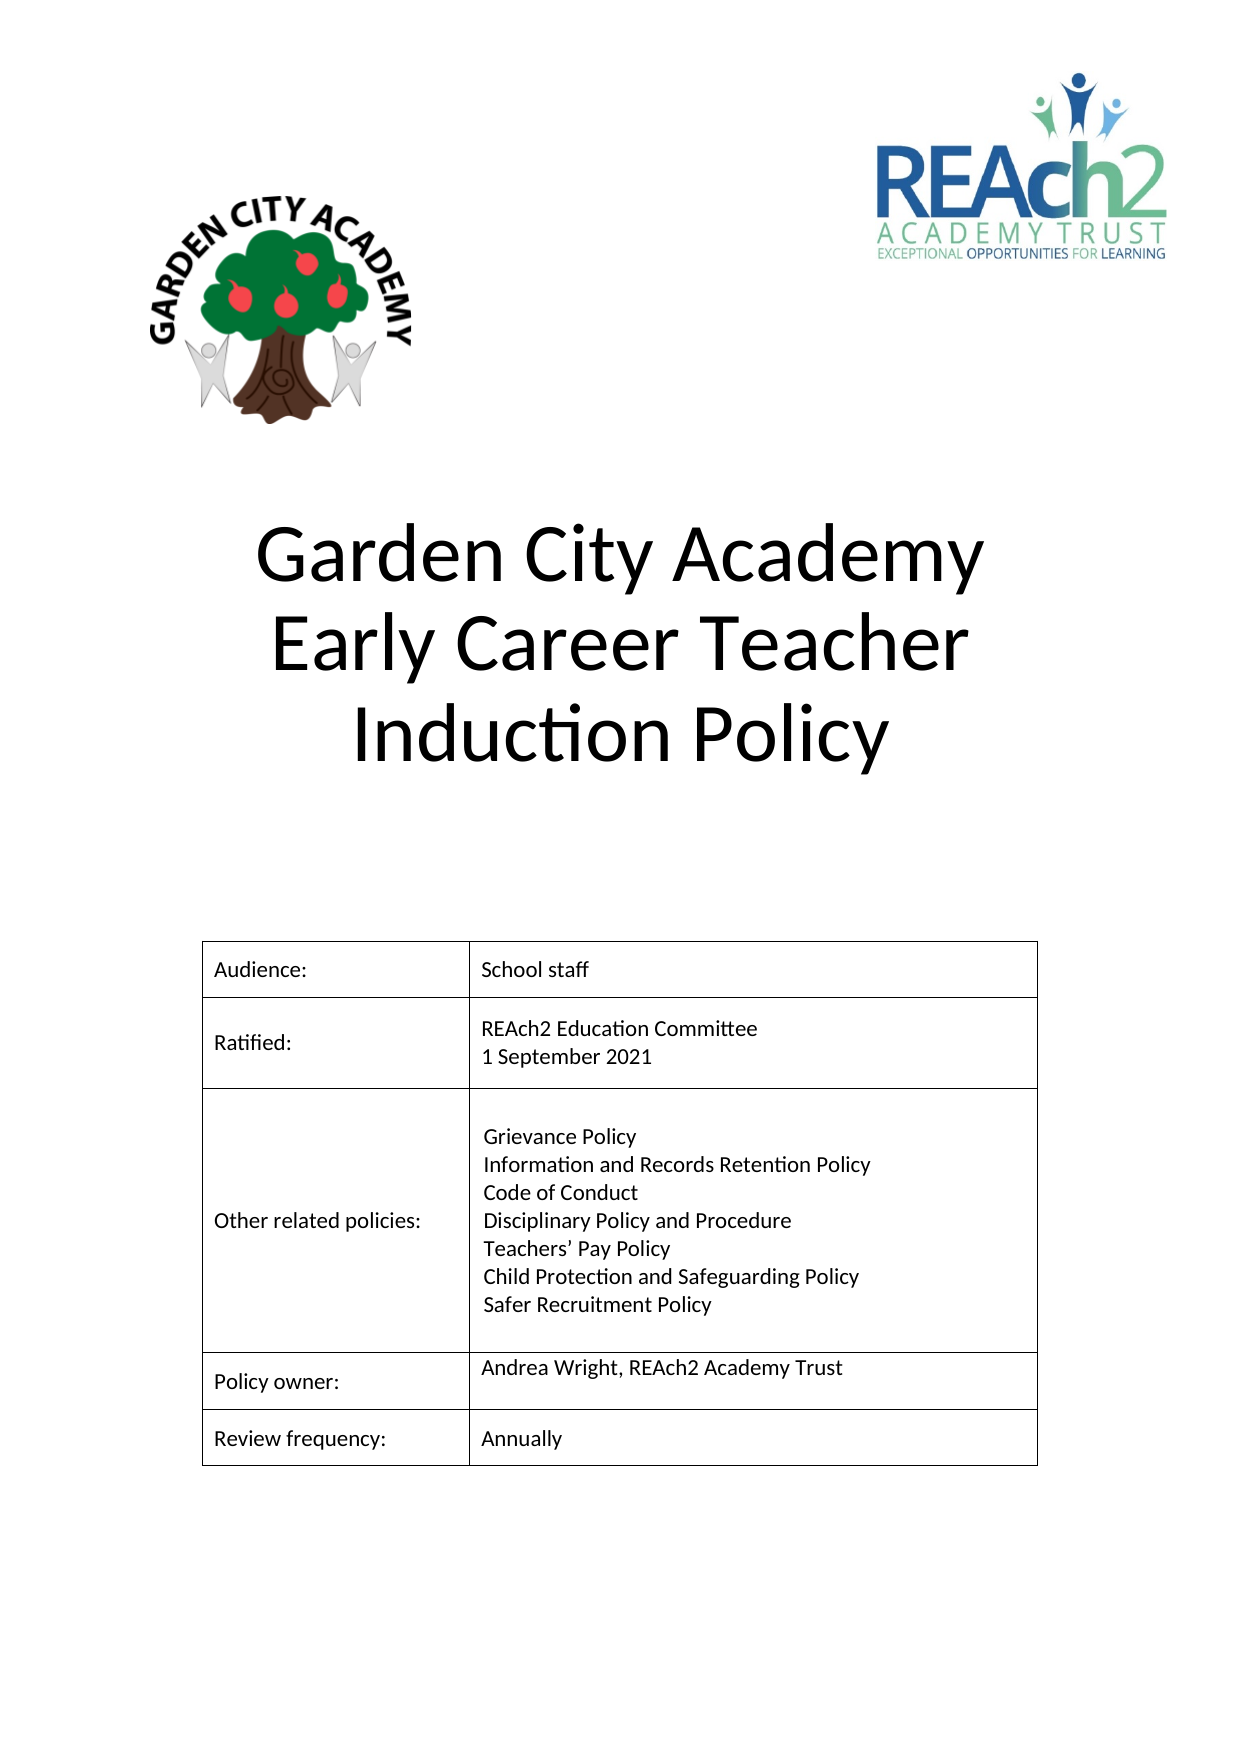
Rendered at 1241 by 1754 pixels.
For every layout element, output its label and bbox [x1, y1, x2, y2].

picture [875, 71, 1168, 261]
picture [150, 196, 412, 424]
